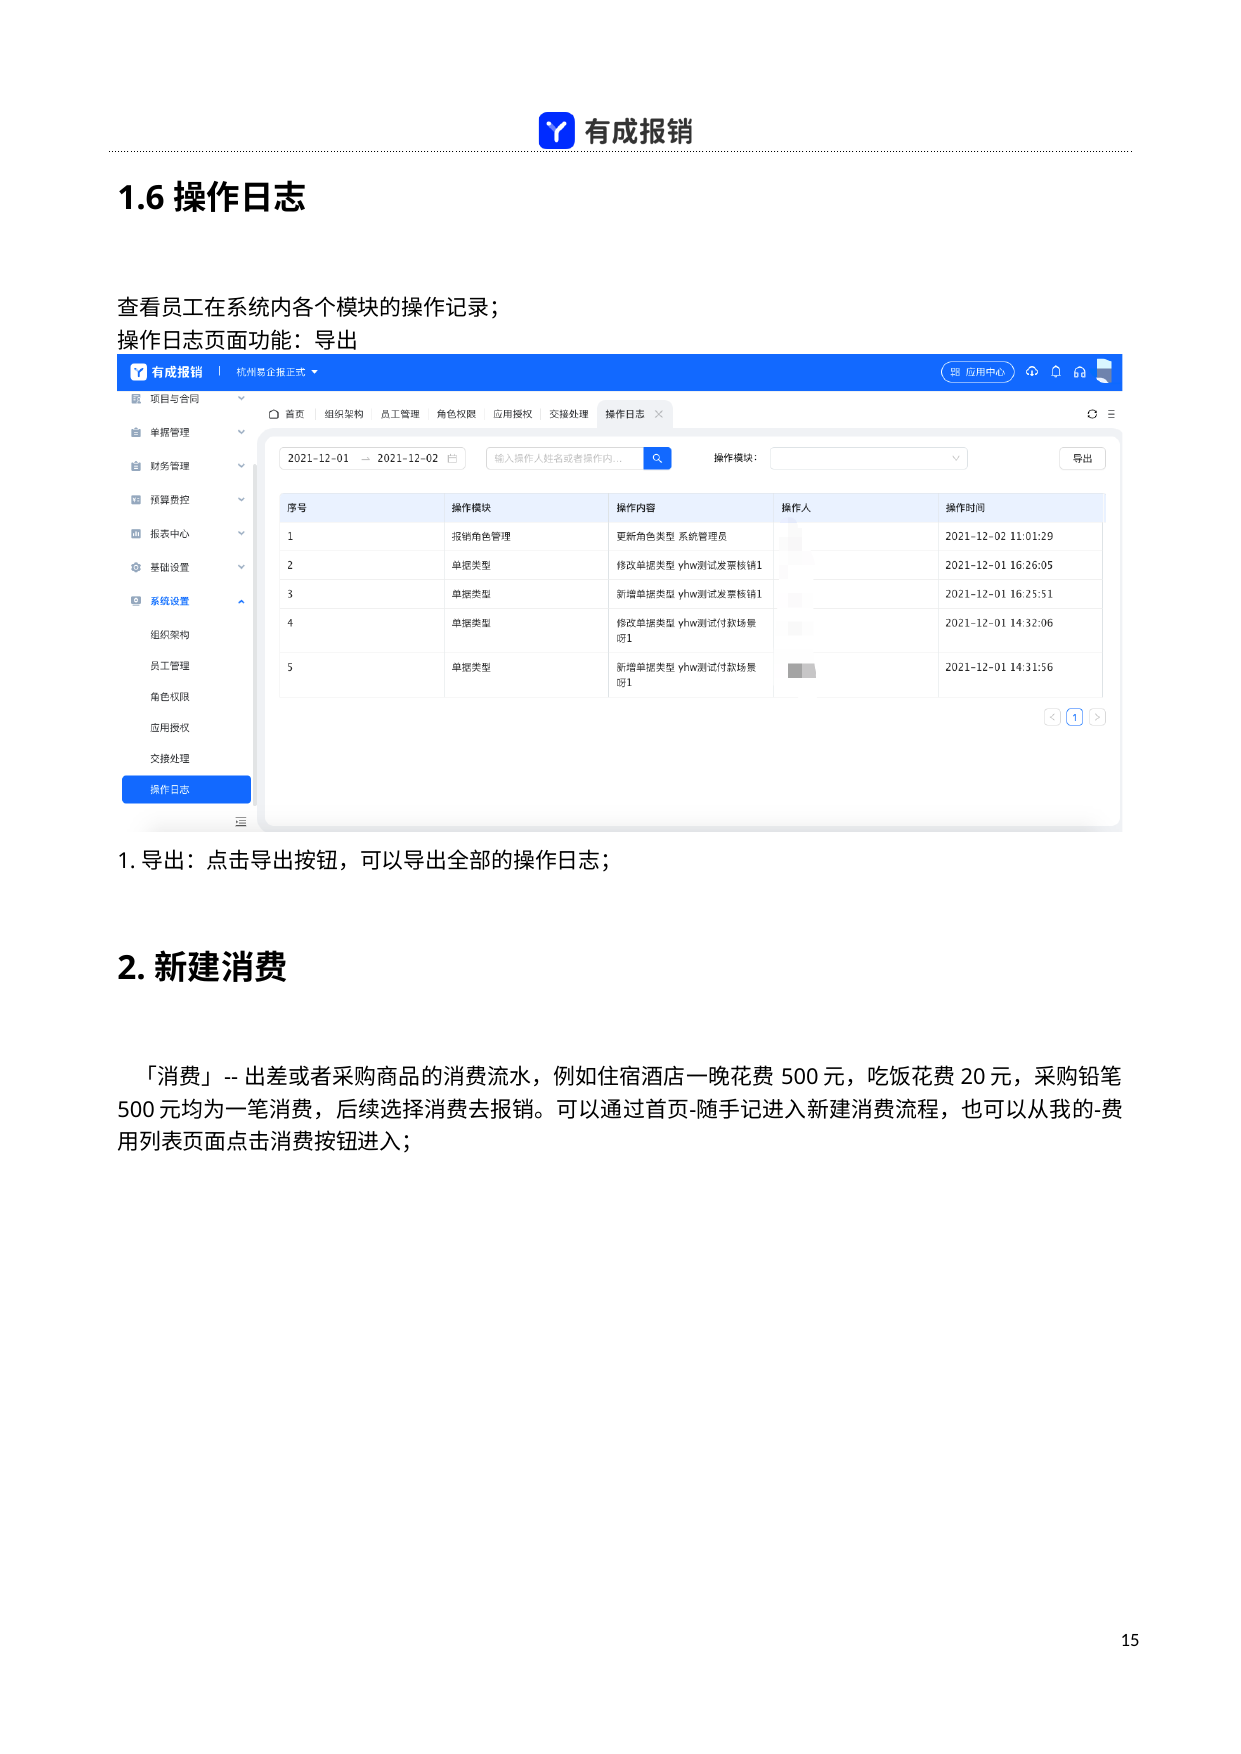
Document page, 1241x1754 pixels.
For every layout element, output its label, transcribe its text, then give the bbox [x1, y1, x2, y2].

subtitle 1.6 操作日志 [117, 163, 1123, 228]
text 查看员工在系统内各个模块的操作记录； [117, 290, 1123, 322]
text 操作日志页面功能：导出 [117, 322, 1123, 354]
picture [538, 112, 692, 149]
text 1. 导出：点击导出按钮，可以导出全部的操作日志； [117, 842, 1123, 875]
text 「消费」-- 出差或者采购商品的消费流水，例如住宿酒店一晚花费500元，吃饭花费20元，采购铅笔500元均为一笔消费，后续选择消费去报销。可以通过首页-随手记进入新建消费流程，也可以从我的-费用列表页面点击消费按钮进入； [117, 1059, 1123, 1157]
picture [117, 354, 1123, 832]
subtitle 2. 新建消费 [117, 934, 1123, 999]
